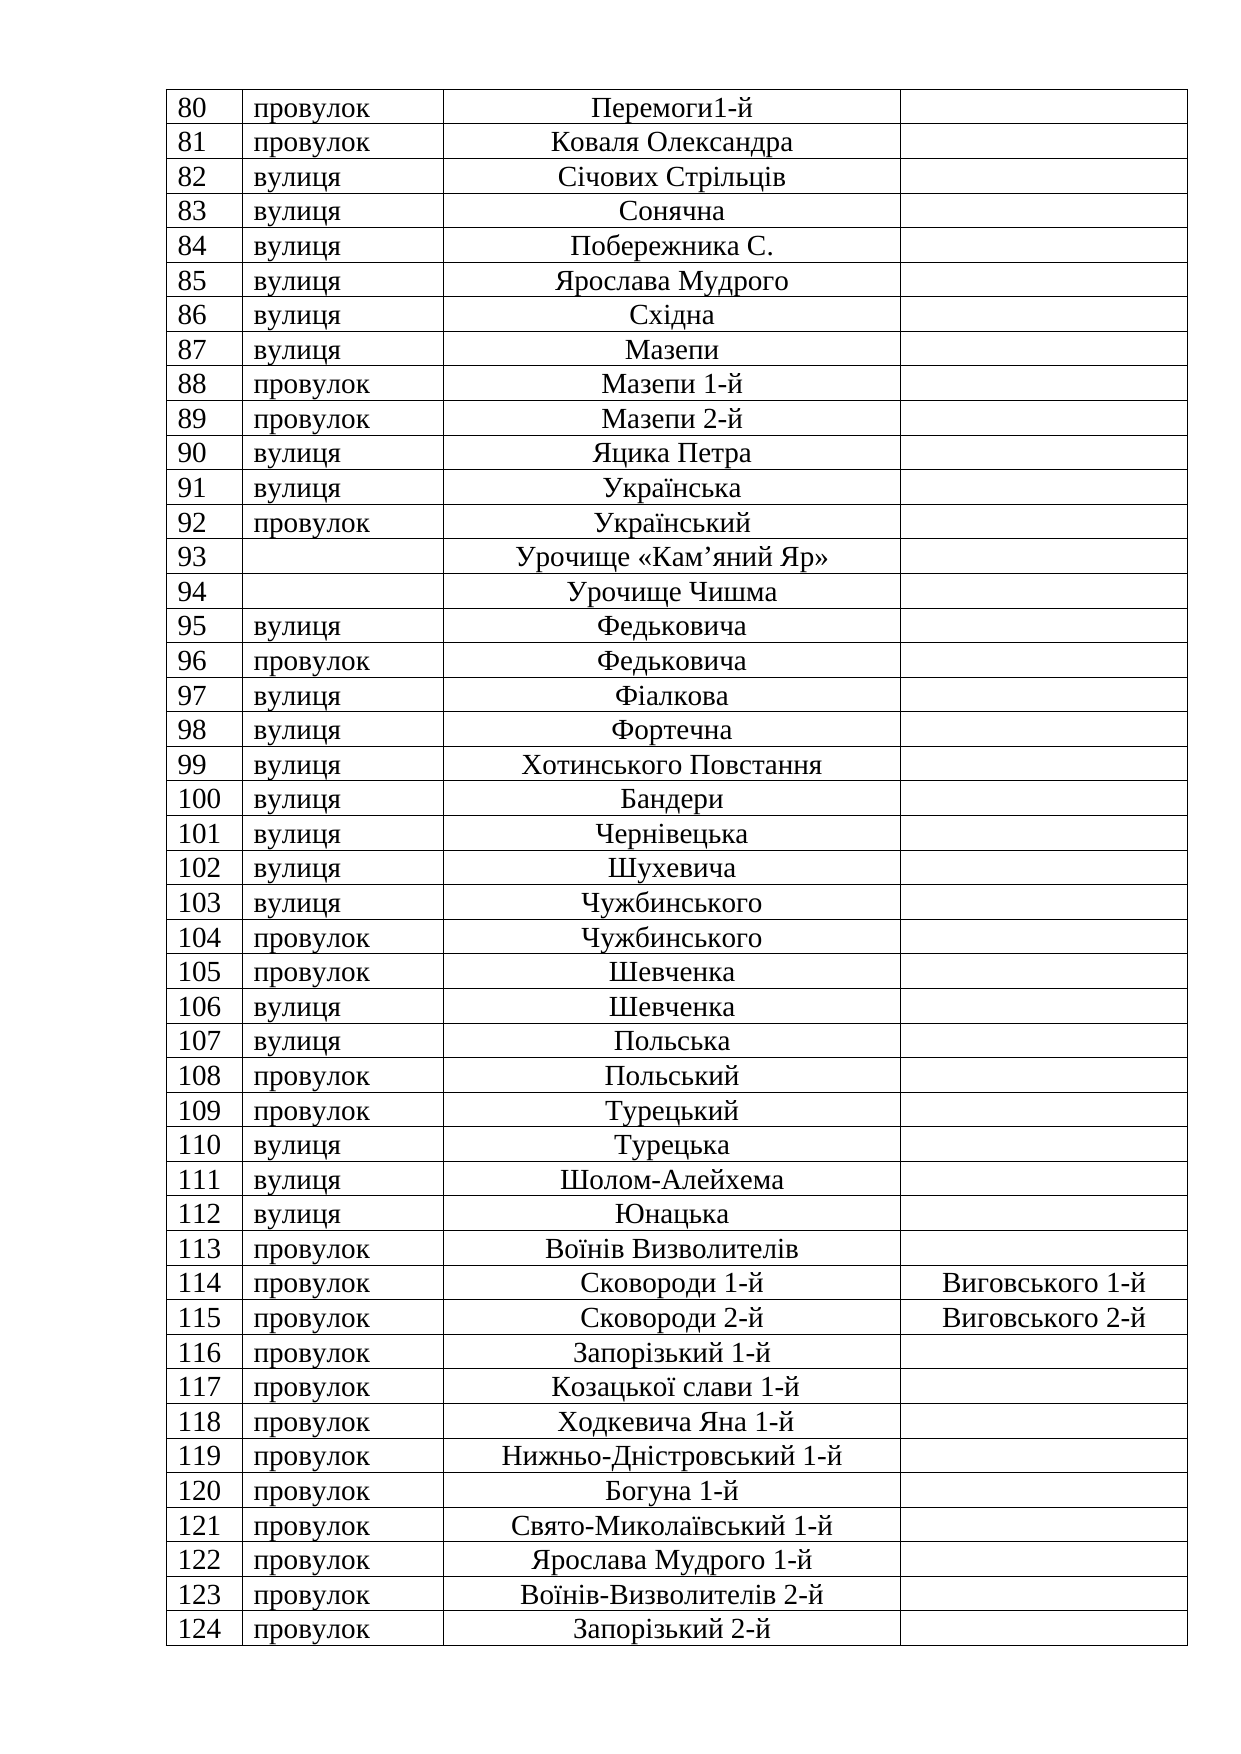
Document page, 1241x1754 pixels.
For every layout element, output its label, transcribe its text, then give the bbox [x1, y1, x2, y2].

table_cell провулок [243, 1231, 443, 1264]
table_cell [901, 1611, 1187, 1645]
table_cell Шолом-Алейхема [444, 1162, 900, 1195]
table_cell 122 [167, 1542, 242, 1576]
table_cell [901, 124, 1187, 158]
table_cell 105 [167, 954, 242, 988]
table_cell 95 [167, 609, 242, 642]
table_cell провулок [243, 505, 443, 538]
table_cell 104 [167, 920, 242, 953]
table_cell [901, 851, 1187, 884]
table_cell [901, 1369, 1187, 1403]
table_cell Козацької слави 1-й [444, 1369, 900, 1403]
table_cell 83 [167, 194, 242, 227]
table_cell 98 [167, 712, 242, 746]
table_cell [901, 401, 1187, 434]
table_cell 108 [167, 1058, 242, 1092]
table_cell [901, 1335, 1187, 1368]
table_cell Турецький [444, 1093, 900, 1126]
table_cell 93 [167, 539, 242, 573]
table_cell [901, 159, 1187, 192]
table_cell [901, 954, 1187, 988]
table_cell Богуна 1-й [444, 1473, 900, 1507]
table_cell вулиця [243, 678, 443, 711]
table_cell [901, 1231, 1187, 1264]
table_cell [901, 1162, 1187, 1195]
table_cell вулиця [243, 159, 443, 192]
table_cell 97 [167, 678, 242, 711]
table_cell [901, 539, 1187, 573]
table_cell вулиця [243, 332, 443, 365]
table_cell Чужбинського [444, 920, 900, 953]
table_cell провулок [243, 1369, 443, 1403]
table_cell 102 [167, 851, 242, 884]
table_cell 111 [167, 1162, 242, 1195]
table_cell Ярослава Мудрого [444, 263, 900, 296]
table_cell Шевченка [444, 989, 900, 1022]
table_cell Шухевича [444, 851, 900, 884]
table_cell [243, 574, 443, 607]
table_cell Польська [444, 1024, 900, 1057]
table_cell [901, 263, 1187, 296]
table_cell вулиця [243, 297, 443, 331]
table_cell Бандери [444, 781, 900, 815]
table_cell 92 [167, 505, 242, 538]
table_cell Турецька [444, 1127, 900, 1161]
table_cell [901, 1577, 1187, 1610]
table_cell [901, 574, 1187, 607]
table_cell провулок [243, 954, 443, 988]
table_cell провулок [243, 1439, 443, 1472]
table_cell провулок [243, 1300, 443, 1334]
table_cell 106 [167, 989, 242, 1022]
table_cell [901, 712, 1187, 746]
table_cell провулок [243, 401, 443, 434]
table_cell [901, 436, 1187, 469]
table_cell 117 [167, 1369, 242, 1403]
table_cell Чернівецька [444, 816, 900, 849]
table_cell [901, 747, 1187, 780]
table_cell 107 [167, 1024, 242, 1057]
table_cell 103 [167, 885, 242, 919]
table_cell [901, 470, 1187, 504]
table_cell Свято-Миколаївський 1-й [444, 1508, 900, 1541]
table_cell провулок [243, 920, 443, 953]
table_cell Фіалкова [444, 678, 900, 711]
table_cell 110 [167, 1127, 242, 1161]
table_cell провулок [243, 643, 443, 677]
table_cell 96 [167, 643, 242, 677]
table_cell [901, 1508, 1187, 1541]
table_cell провулок [243, 1611, 443, 1645]
table_cell Нижньо-Дністровський 1-й [444, 1439, 900, 1472]
table_cell Побережника С. [444, 228, 900, 262]
table_cell вулиця [243, 885, 443, 919]
table_cell 121 [167, 1508, 242, 1541]
table_cell вулиця [243, 851, 443, 884]
table_cell Воїнів Визволителів [444, 1231, 900, 1264]
table_cell 84 [167, 228, 242, 262]
table_cell 109 [167, 1093, 242, 1126]
table_cell [901, 505, 1187, 538]
table_cell Сонячна [444, 194, 900, 227]
table_cell провулок [243, 1093, 443, 1126]
table_cell 88 [167, 366, 242, 400]
table_cell 118 [167, 1404, 242, 1437]
table_cell вулиця [243, 816, 443, 849]
table_cell Мазепи 1-й [444, 366, 900, 400]
table_cell Польський [444, 1058, 900, 1092]
table_cell [901, 885, 1187, 919]
table_cell Мазепи [444, 332, 900, 365]
table_cell вулиця [243, 1196, 443, 1230]
table_cell 86 [167, 297, 242, 331]
table_cell Сковороди 1-й [444, 1266, 900, 1299]
table_cell вулиця [243, 1162, 443, 1195]
table_cell вулиця [243, 781, 443, 815]
table_cell вулиця [243, 989, 443, 1022]
table_cell [901, 781, 1187, 815]
table_cell Перемоги1-й [444, 90, 900, 123]
table_cell провулок [243, 1266, 443, 1299]
table_cell Виговського 1-й [901, 1266, 1187, 1299]
table_cell Чужбинського [444, 885, 900, 919]
table_cell вулиця [243, 263, 443, 296]
table_cell 119 [167, 1439, 242, 1472]
table_cell [901, 1542, 1187, 1576]
table_cell вулиця [243, 1024, 443, 1057]
table_cell 101 [167, 816, 242, 849]
table_cell [901, 920, 1187, 953]
table_cell Федьковича [444, 643, 900, 677]
table_cell [901, 1439, 1187, 1472]
table_cell вулиця [243, 470, 443, 504]
table_cell провулок [243, 1508, 443, 1541]
table_cell 123 [167, 1577, 242, 1610]
table_cell [901, 228, 1187, 262]
table_cell [901, 1196, 1187, 1230]
table_cell Федьковича [444, 609, 900, 642]
table_cell [901, 609, 1187, 642]
table_cell вулиця [243, 712, 443, 746]
table_cell 82 [167, 159, 242, 192]
table_cell Січових Стрільців [444, 159, 900, 192]
table_cell Юнацька [444, 1196, 900, 1230]
table_cell 116 [167, 1335, 242, 1368]
table_cell [901, 366, 1187, 400]
table_cell 90 [167, 436, 242, 469]
table_cell вулиця [243, 747, 443, 780]
table_cell вулиця [243, 228, 443, 262]
table_cell 94 [167, 574, 242, 607]
table_cell 124 [167, 1611, 242, 1645]
table_cell Воїнів-Визволителів 2-й [444, 1577, 900, 1610]
table_cell [901, 816, 1187, 849]
table_cell [243, 539, 443, 573]
table_cell Хотинського Повстання [444, 747, 900, 780]
table_cell провулок [243, 1473, 443, 1507]
table_cell 113 [167, 1231, 242, 1264]
table_cell провулок [243, 1542, 443, 1576]
table_cell провулок [243, 1577, 443, 1610]
table_cell [901, 989, 1187, 1022]
table_cell [901, 297, 1187, 331]
table_cell вулиця [243, 436, 443, 469]
table_cell вулиця [243, 609, 443, 642]
table_cell Українська [444, 470, 900, 504]
table_cell [901, 1127, 1187, 1161]
table_cell Ярослава Мудрого 1-й [444, 1542, 900, 1576]
table_cell Сковороди 2-й [444, 1300, 900, 1334]
table_cell [901, 678, 1187, 711]
table_cell 99 [167, 747, 242, 780]
table_cell Український [444, 505, 900, 538]
table_cell Виговського 2-й [901, 1300, 1187, 1334]
table_cell Коваля Олександра [444, 124, 900, 158]
table_cell провулок [243, 90, 443, 123]
table_cell 87 [167, 332, 242, 365]
table_cell [901, 1404, 1187, 1437]
table_cell [901, 1093, 1187, 1126]
table_cell 85 [167, 263, 242, 296]
table_cell 115 [167, 1300, 242, 1334]
table_cell провулок [243, 124, 443, 158]
table_cell провулок [243, 1404, 443, 1437]
table_cell [901, 90, 1187, 123]
table_cell Запорізький 2-й [444, 1611, 900, 1645]
table_cell 120 [167, 1473, 242, 1507]
table_cell Фортечна [444, 712, 900, 746]
table_cell [901, 1024, 1187, 1057]
table_cell [901, 332, 1187, 365]
table_cell Урочище Чишма [444, 574, 900, 607]
table_cell провулок [243, 1058, 443, 1092]
table_cell [901, 1058, 1187, 1092]
table_cell 112 [167, 1196, 242, 1230]
table_cell [901, 643, 1187, 677]
table_cell вулиця [243, 194, 443, 227]
table_cell 100 [167, 781, 242, 815]
table_cell Шевченка [444, 954, 900, 988]
table_cell Ходкевича Яна 1-й [444, 1404, 900, 1437]
table_cell 114 [167, 1266, 242, 1299]
table_cell провулок [243, 366, 443, 400]
table_cell 89 [167, 401, 242, 434]
table_cell 81 [167, 124, 242, 158]
table_cell [901, 194, 1187, 227]
table_cell Яцика Петра [444, 436, 900, 469]
table_cell вулиця [243, 1127, 443, 1161]
table_cell Запорізький 1-й [444, 1335, 900, 1368]
table_cell [901, 1473, 1187, 1507]
table_cell 80 [167, 90, 242, 123]
table_cell провулок [243, 1335, 443, 1368]
table_cell Східна [444, 297, 900, 331]
table_cell Урочище «Кам’яний Яр» [444, 539, 900, 573]
table_cell Мазепи 2-й [444, 401, 900, 434]
table_cell 91 [167, 470, 242, 504]
